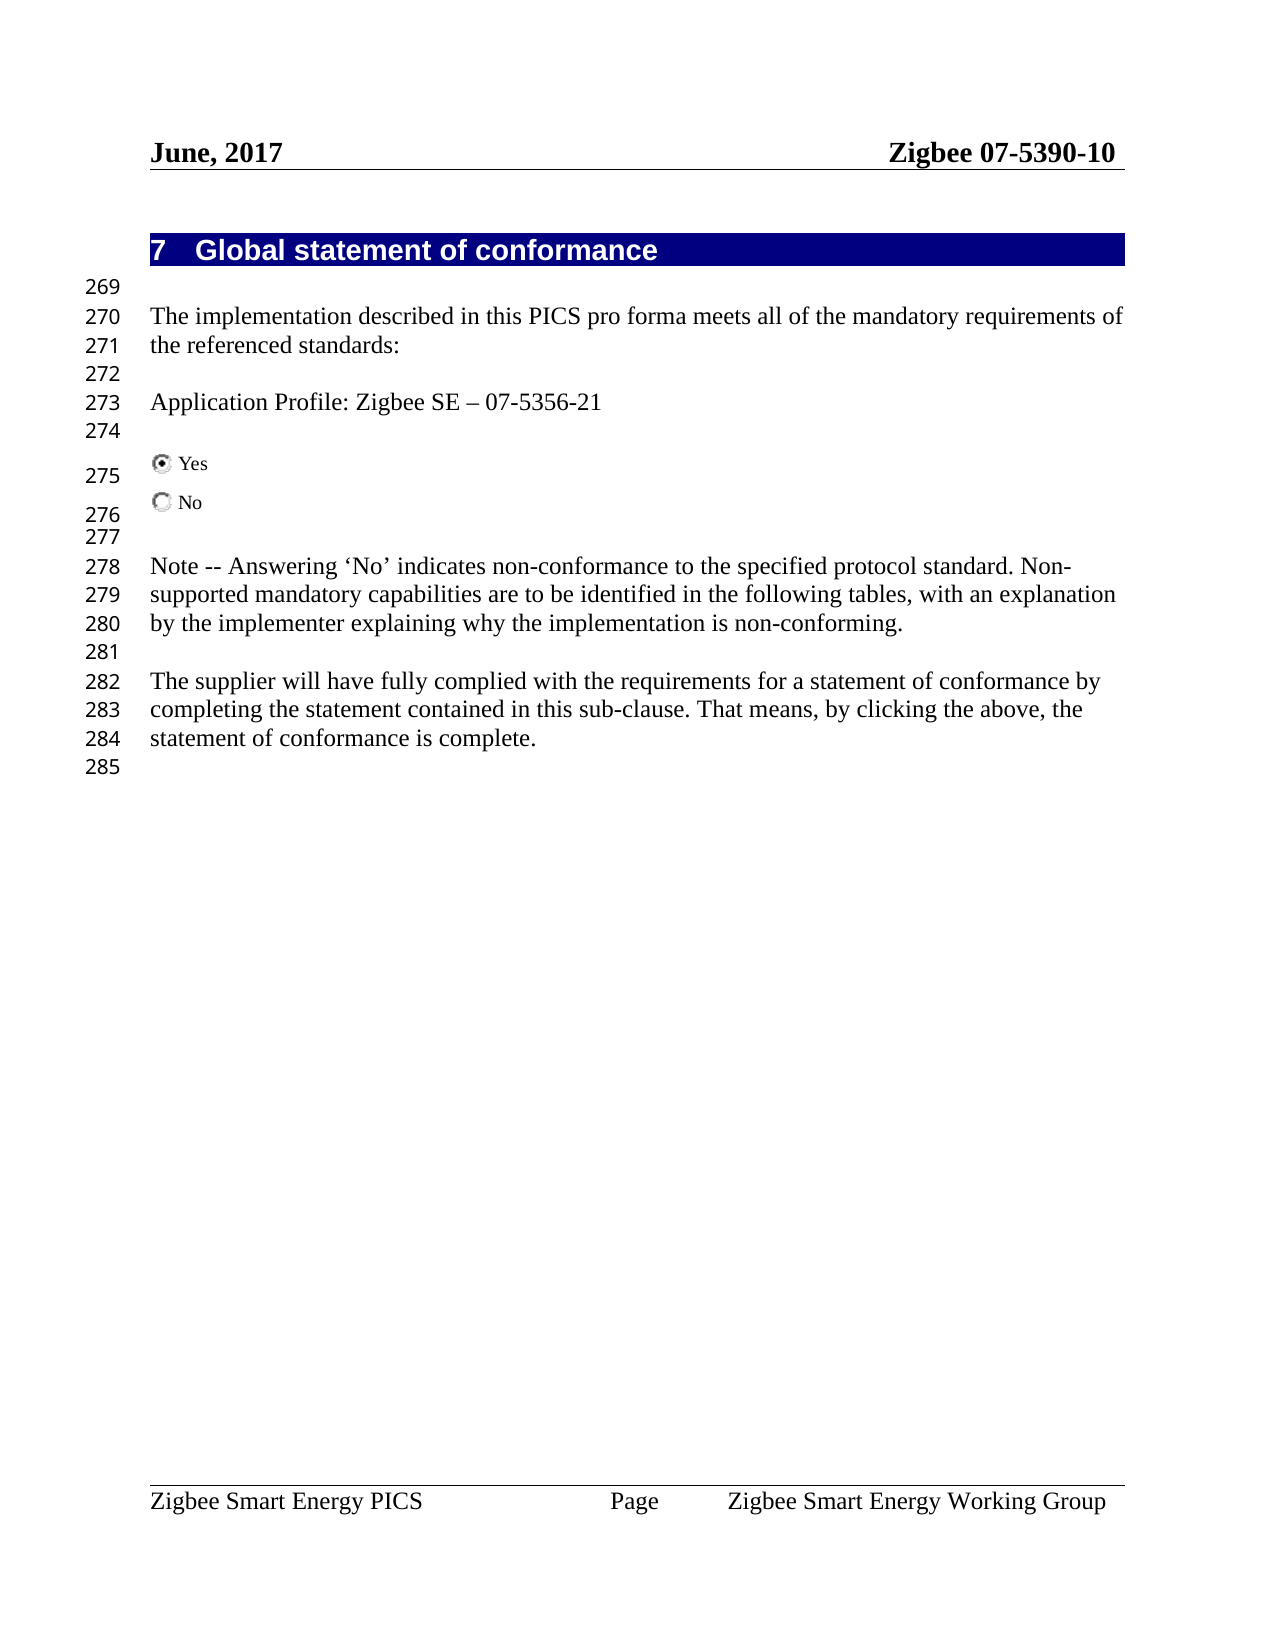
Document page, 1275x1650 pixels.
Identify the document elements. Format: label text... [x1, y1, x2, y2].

text Application Profile: Zigbee SE – 07-5356-21 [150, 387, 1125, 416]
text The supplier will have fully complied with the requirements for a statement of conformance by completing the statement contained in this sub-clause. That means, by clicking the above, the statement of conformance is complete. [150, 666, 1125, 752]
title Global statement of conformance [150, 233, 1125, 266]
text The implementation described in this PICS pro forma meets all of the mandatory requirements of the referenced standards: [150, 301, 1125, 359]
text Note -- Answering ‘No’ indicates non-conformance to the specified protocol standard. Non-supported mandatory capabilities are to be identified in the following tables, with an explanation by the implementer explaining why the implementation is non-conforming. [150, 551, 1125, 637]
